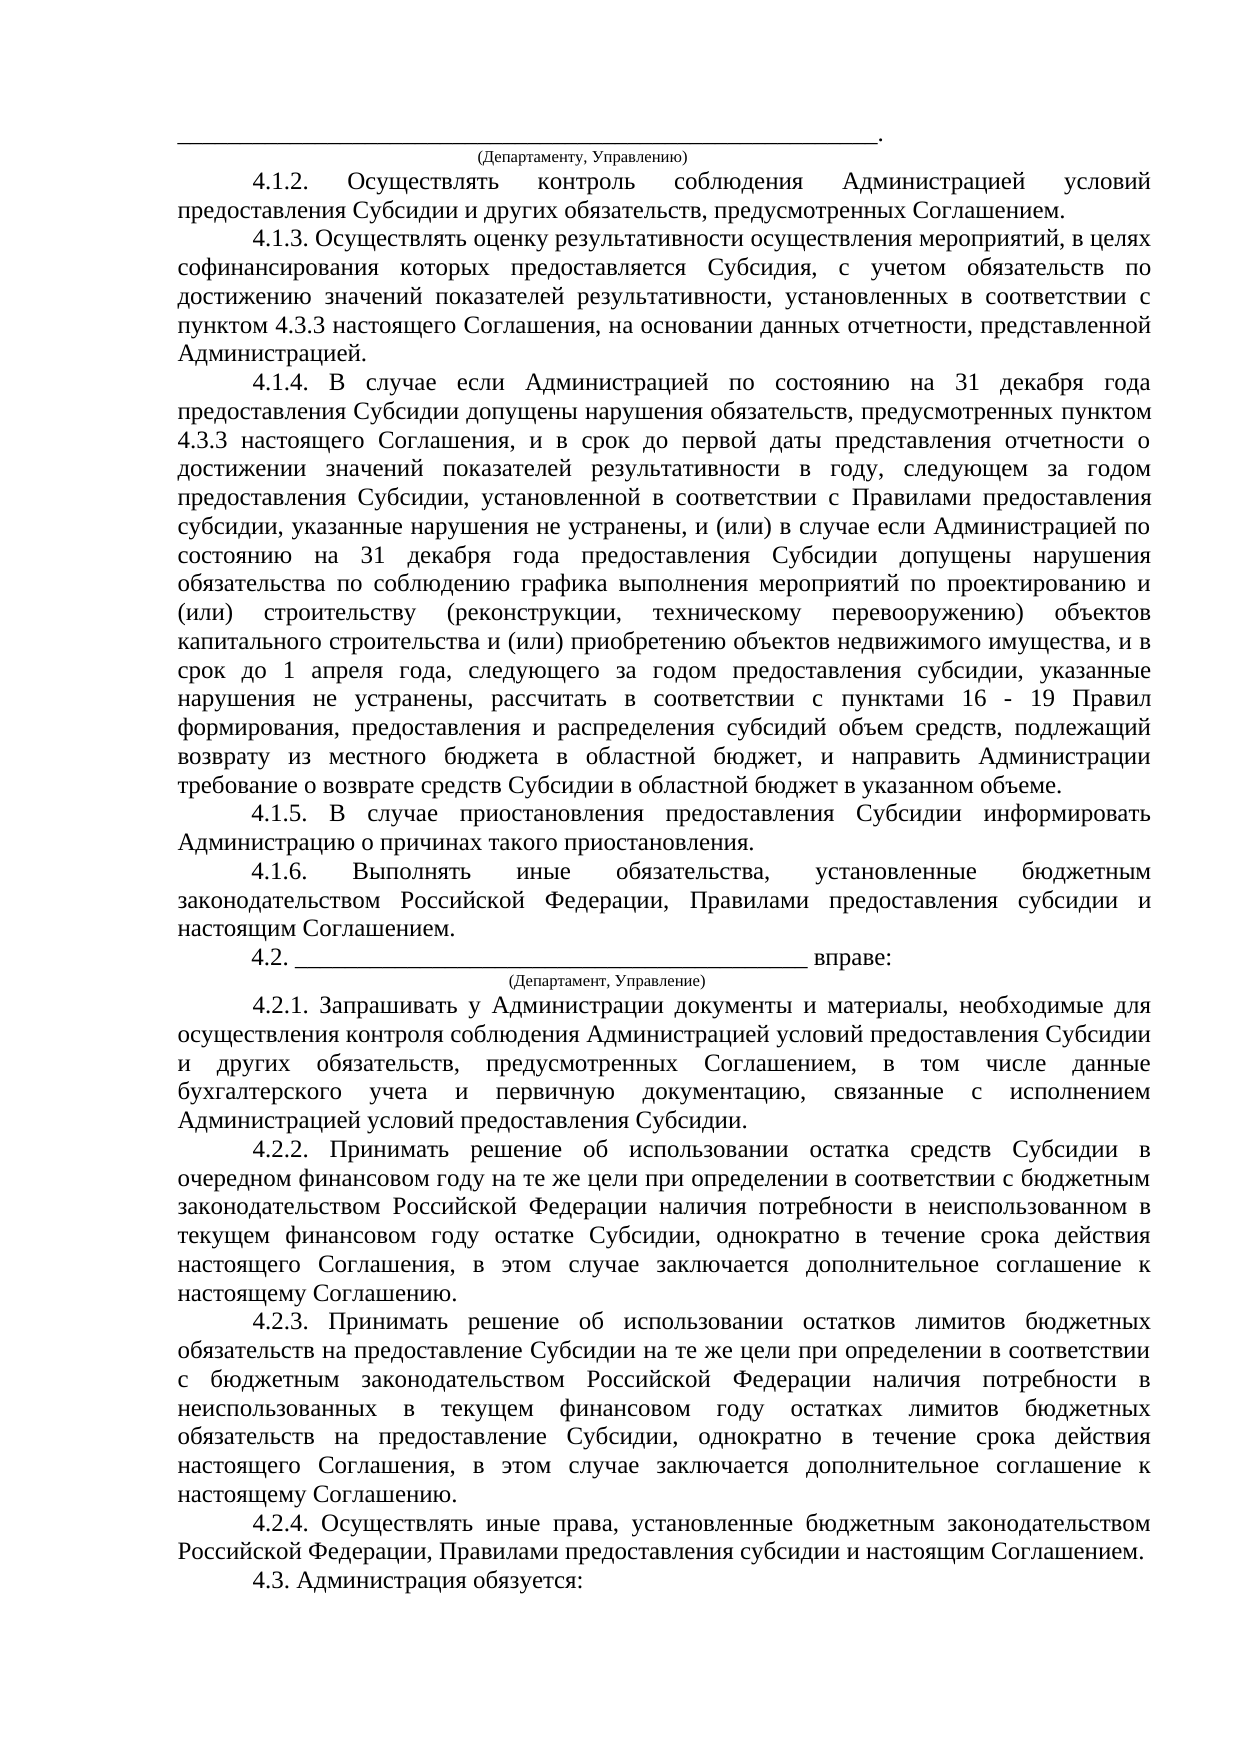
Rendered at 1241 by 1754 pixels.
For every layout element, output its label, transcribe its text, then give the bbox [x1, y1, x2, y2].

text 4.2.4. Осуществлять иные права, установленные бюджетным законодательством Российской Федерации, Правилами предоставления субсидии и настоящим Соглашением. [177, 1508, 1152, 1565]
text 4.2. _________________________________________ вправе: [177, 942, 1152, 971]
text 4.1.4. В случае если Администрацией по состоянию на 31 декабря года предоставления Субсидии допущены нарушения обязательств, предусмотренных пунктом 4.3.3 настоящего Соглашения, и в срок до первой даты представления отчетности о достижении значений показателей результативности в году, следующем за годом предоставления Субсидии, установленной в соответствии с Правилами предоставления субсидии, указанные нарушения не устранены, и (или) в случае если Администрацией по состоянию на 31 декабря года предоставления Субсидии допущены нарушения обязательства по соблюдению графика выполнения мероприятий по проектированию и (или) строительству (реконструкции, техническому перевооружению) объектов капитального строительства и (или) приобретению объектов недвижимого имущества, и в срок до 1 апреля года, следующего за годом предоставления субсидии, указанные нарушения не устранены, рассчитать в соответствии с пунктами 16 - 19 Правил формирования, предоставления и распределения субсидий объем средств, подлежащий возврату из местного бюджета в областной бюджет, и направить Администрации требование о возврате средств Субсидии в областной бюджет в указанном объеме. [177, 367, 1152, 798]
text 4.1.5. В случае приостановления предоставления Субсидии информировать Администрацию о причинах такого приостановления. [177, 798, 1152, 856]
text (Департаменту, Управлению) [402, 147, 1152, 166]
text 4.3. Администрация обязуется: [177, 1565, 1152, 1594]
text 4.1.3. Осуществлять оценку результативности осуществления мероприятий, в целях софинансирования которых предоставляется Субсидия, с учетом обязательств по достижению значений показателей результативности, установленных в соответствии с пунктом 4.3.3 настоящего Соглашения, на основании данных отчетности, представленной Администрацией. [177, 223, 1152, 367]
text 4.1.2. Осуществлять контроль соблюдения Администрацией условий предоставления Субсидии и других обязательств, предусмотренных Соглашением. [177, 166, 1152, 223]
text 4.2.3. Принимать решение об использовании остатков лимитов бюджетных обязательств на предоставление Субсидии на те же цели при определении в соответствии с бюджетным законодательством Российской Федерации наличия потребности в неиспользованных в текущем финансовом году остатках лимитов бюджетных обязательств на предоставление Субсидии, однократно в течение срока действия настоящего Соглашения, в этом случае заключается дополнительное соглашение к настоящему Соглашению. [177, 1306, 1152, 1508]
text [177, 118, 1152, 147]
text 4.2.1. Запрашивать у Администрации документы и материалы, необходимые для осуществления контроля соблюдения Администрацией условий предоставления Субсидии и других обязательств, предусмотренных Соглашением, в том числе данные бухгалтерского учета и первичную документацию, связанные с исполнением Администрацией условий предоставления Субсидии. [177, 990, 1152, 1134]
text 4.2.2. Принимать решение об использовании остатка средств Субсидии в очередном финансовом году на те же цели при определении в соответствии с бюджетным законодательством Российской Федерации наличия потребности в неиспользованном в текущем финансовом году остатке Субсидии, однократно в течение срока действия настоящего Соглашения, в этом случае заключается дополнительное соглашение к настоящему Соглашению. [177, 1134, 1152, 1306]
text (Департамент, Управление) [402, 971, 1152, 990]
text 4.1.6. Выполнять иные обязательства, установленные бюджетным законодательством Российской Федерации, Правилами предоставления субсидии и настоящим Соглашением. [177, 856, 1152, 942]
